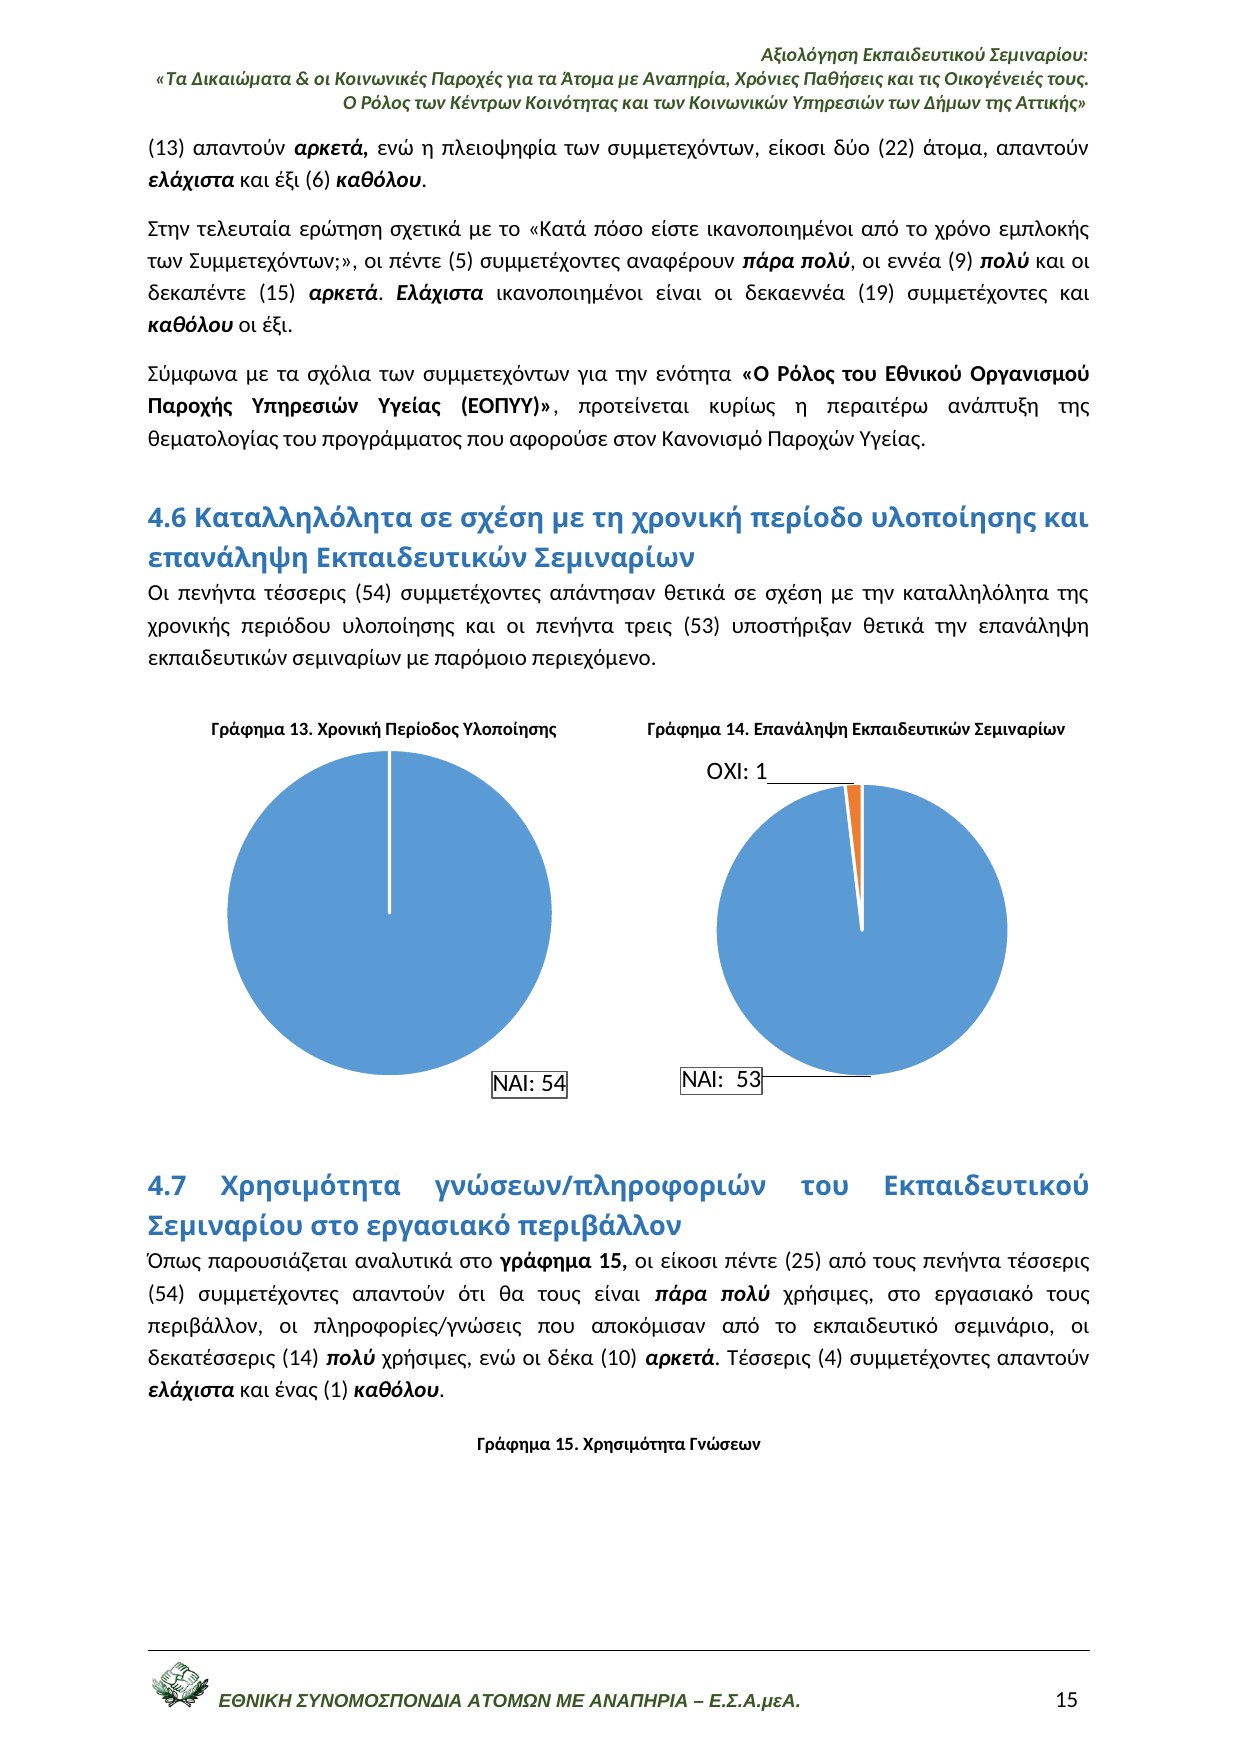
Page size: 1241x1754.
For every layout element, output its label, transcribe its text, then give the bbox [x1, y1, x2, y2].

text Σύμφωνα με τα σχόλια των συμμετεχόντων για την ενότητα «Ο Ρόλος του Εθνικού Οργανισμού Παροχής Υπηρεσιών Υγείας (ΕΟΠΥΥ)», προτείνεται κυρίως η περαιτέρω ανάπτυξη της θεματολογίας του προγράμματος που αφορούσε στον Κανονισμό Παροχών Υγείας. [148, 359, 1090, 452]
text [148, 133, 1090, 193]
picture [147, 1652, 214, 1708]
text Όπως παρουσιάζεται αναλυτικά στο γράφημα 15, οι είκοσι πέντε (25) από τους πενήντα τέσσερις (54) συμμετέχοντες απαντούν ότι θα τους είναι πάρα πολύ χρήσιμες, στο εργασιακό τους περιβάλλον, οι πληροφορίες/γνώσεις που αποκόμισαν από το εκπαιδευτικό σεμινάριο, οι δεκατέσσερις (14) πολύ χρήσιμες, ενώ οι δέκα (10) αρκετά. Τέσσερις (4) συμμετέχοντες απαντούν ελάχιστα και ένας (1) καθόλου. [148, 1246, 1090, 1403]
table_cell [148, 742, 620, 1124]
text Γράφημα 15. Χρησιμότητα Γνώσεων [148, 1432, 1090, 1455]
table_cell [620, 742, 1093, 1124]
subtitle 4.7 Χρησιμότητα γνώσεων/πληροφοριών του Εκπαιδευτικού Σεμιναρίου στο εργασιακό περιβάλλον [148, 1167, 1090, 1243]
table_header Γράφημα 14. Επανάληψη Εκπαιδευτικών Σεμιναρίων [620, 692, 1093, 742]
text Οι πενήντα τέσσερις (54) συμμετέχοντες απάντησαν θετικά σε σχέση με την καταλληλόλητα της χρονικής περιόδου υλοποίησης και οι πενήντα τρεις (53) υποστήριξαν θετικά την επανάληψη εκπαιδευτικών σεμιναρίων με παρόμοιο περιεχόμενο. [148, 578, 1090, 671]
table_header Γράφημα 13. Χρονική Περίοδος Υλοποίησης [148, 692, 620, 742]
text Στην τελευταία ερώτηση σχετικά με το «Κατά πόσο είστε ικανοποιημένοι από το χρόνο εμπλοκής των Συμμετεχόντων;», οι πέντε (5) συμμετέχοντες αναφέρουν πάρα πολύ, οι εννέα (9) πολύ και οι δεκαπέντε (15) αρκετά. Ελάχιστα ικανοποιημένοι είναι οι δεκαεννέα (19) συμμετέχοντες και καθόλου οι έξι. [148, 214, 1090, 338]
subtitle 4.6 Καταλληλόλητα σε σχέση με τη χρονική περίοδο υλοποίησης και επανάληψη Εκπαιδευτικών Σεμιναρίων [148, 499, 1090, 576]
